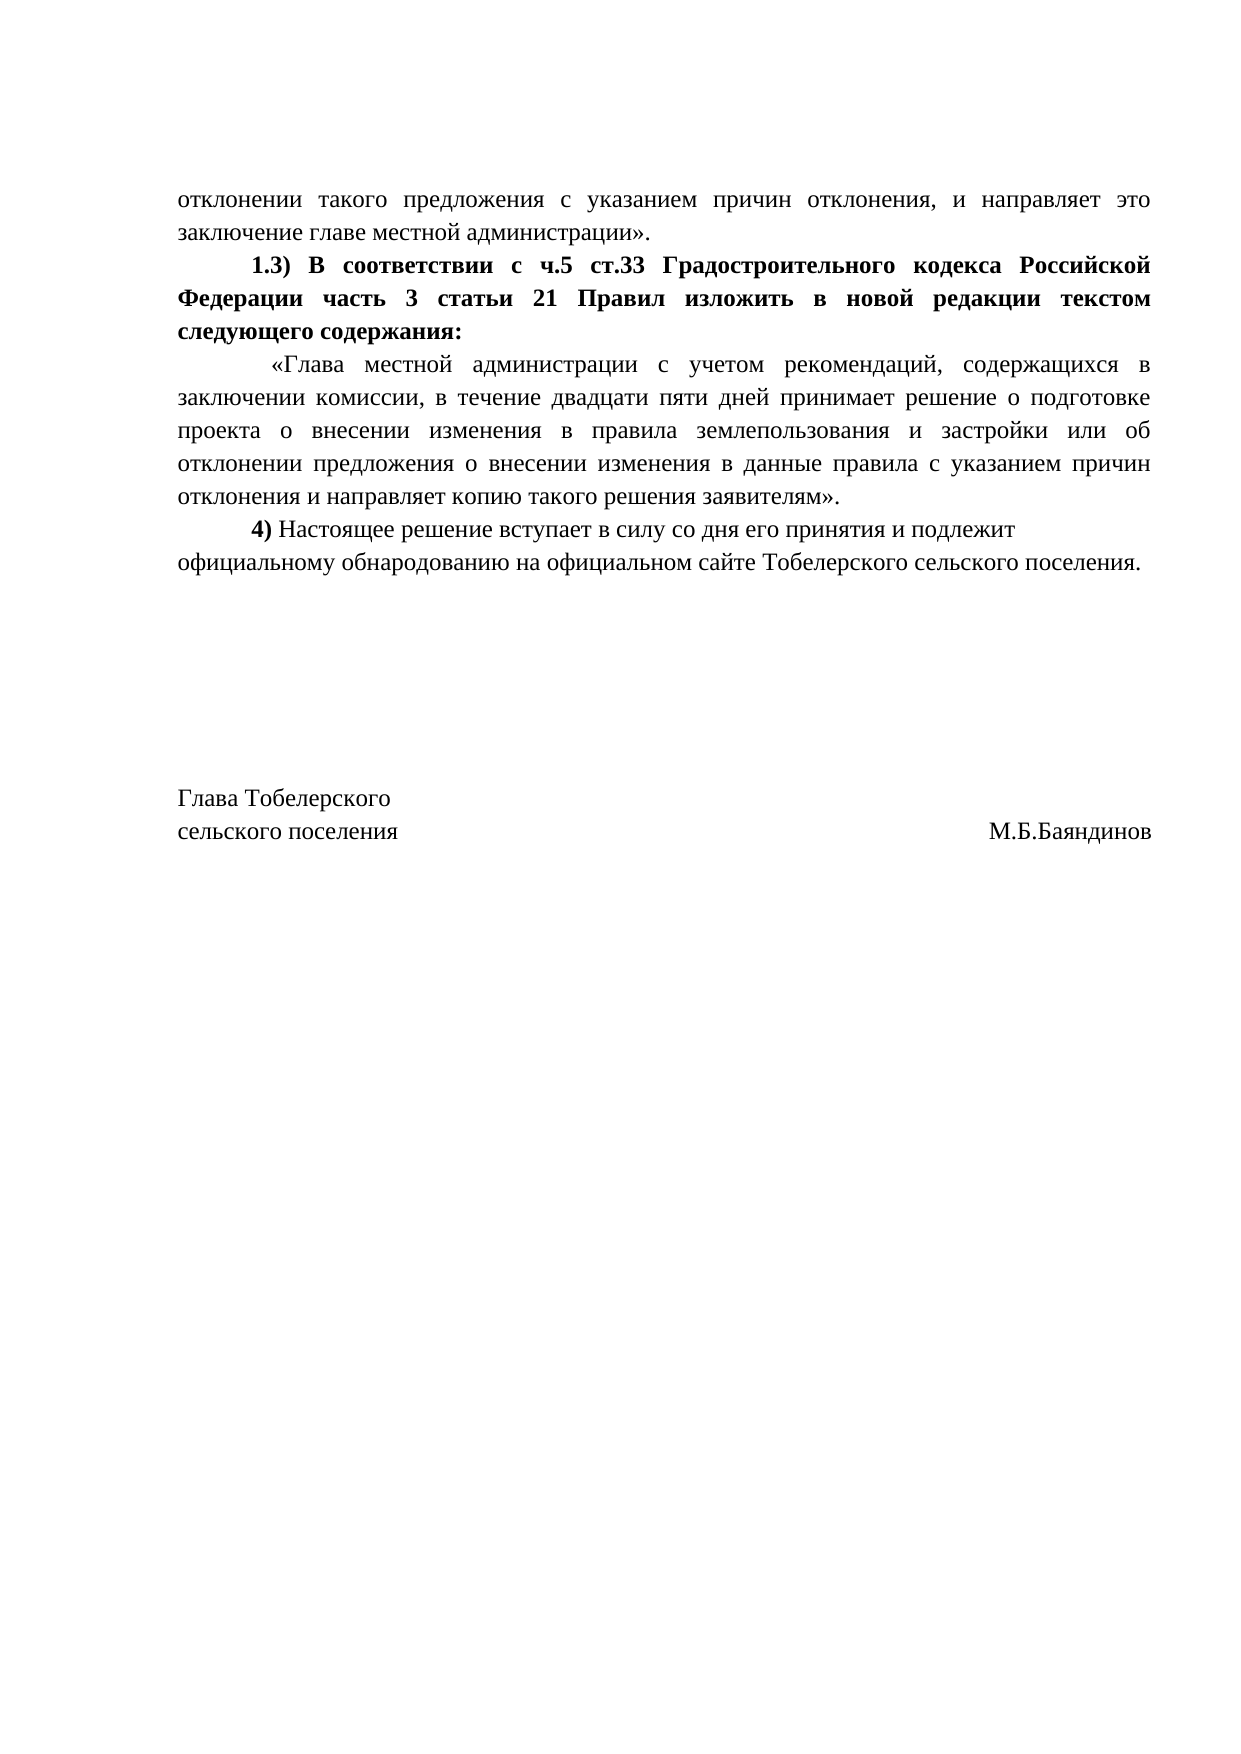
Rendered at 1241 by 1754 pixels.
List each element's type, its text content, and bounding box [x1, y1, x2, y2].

text Глава Тобелерского [177, 783, 1152, 812]
text «Глава местной администрации с учетом рекомендаций, содержащихся в заключении комиссии, в течение двадцати пяти дней принимает решение о подготовке проекта о внесении изменения в правила землепользования и застройки или об отклонении предложения о внесении изменения в данные правила с указанием причин отклонения и направляет копию такого решения заявителям». [177, 349, 1152, 510]
text 4) Настоящее решение вступает в силу со дня его принятия и подлежит официальному обнародованию на официальном сайте Тобелерского сельского поселения. [177, 514, 1152, 576]
text 1.3) В соответствии с ч.5 ст.33 Градостроительного кодекса Российской Федерации часть 3 статьи 21 Правил изложить в новой редакции текстом следующего содержания: [177, 250, 1152, 345]
text отклонении такого предложения с указанием причин отклонения, и направляет это заключение главе местной администрации». [177, 184, 1152, 246]
text сельского поселения М.Б.Баяндинов [177, 816, 1152, 845]
